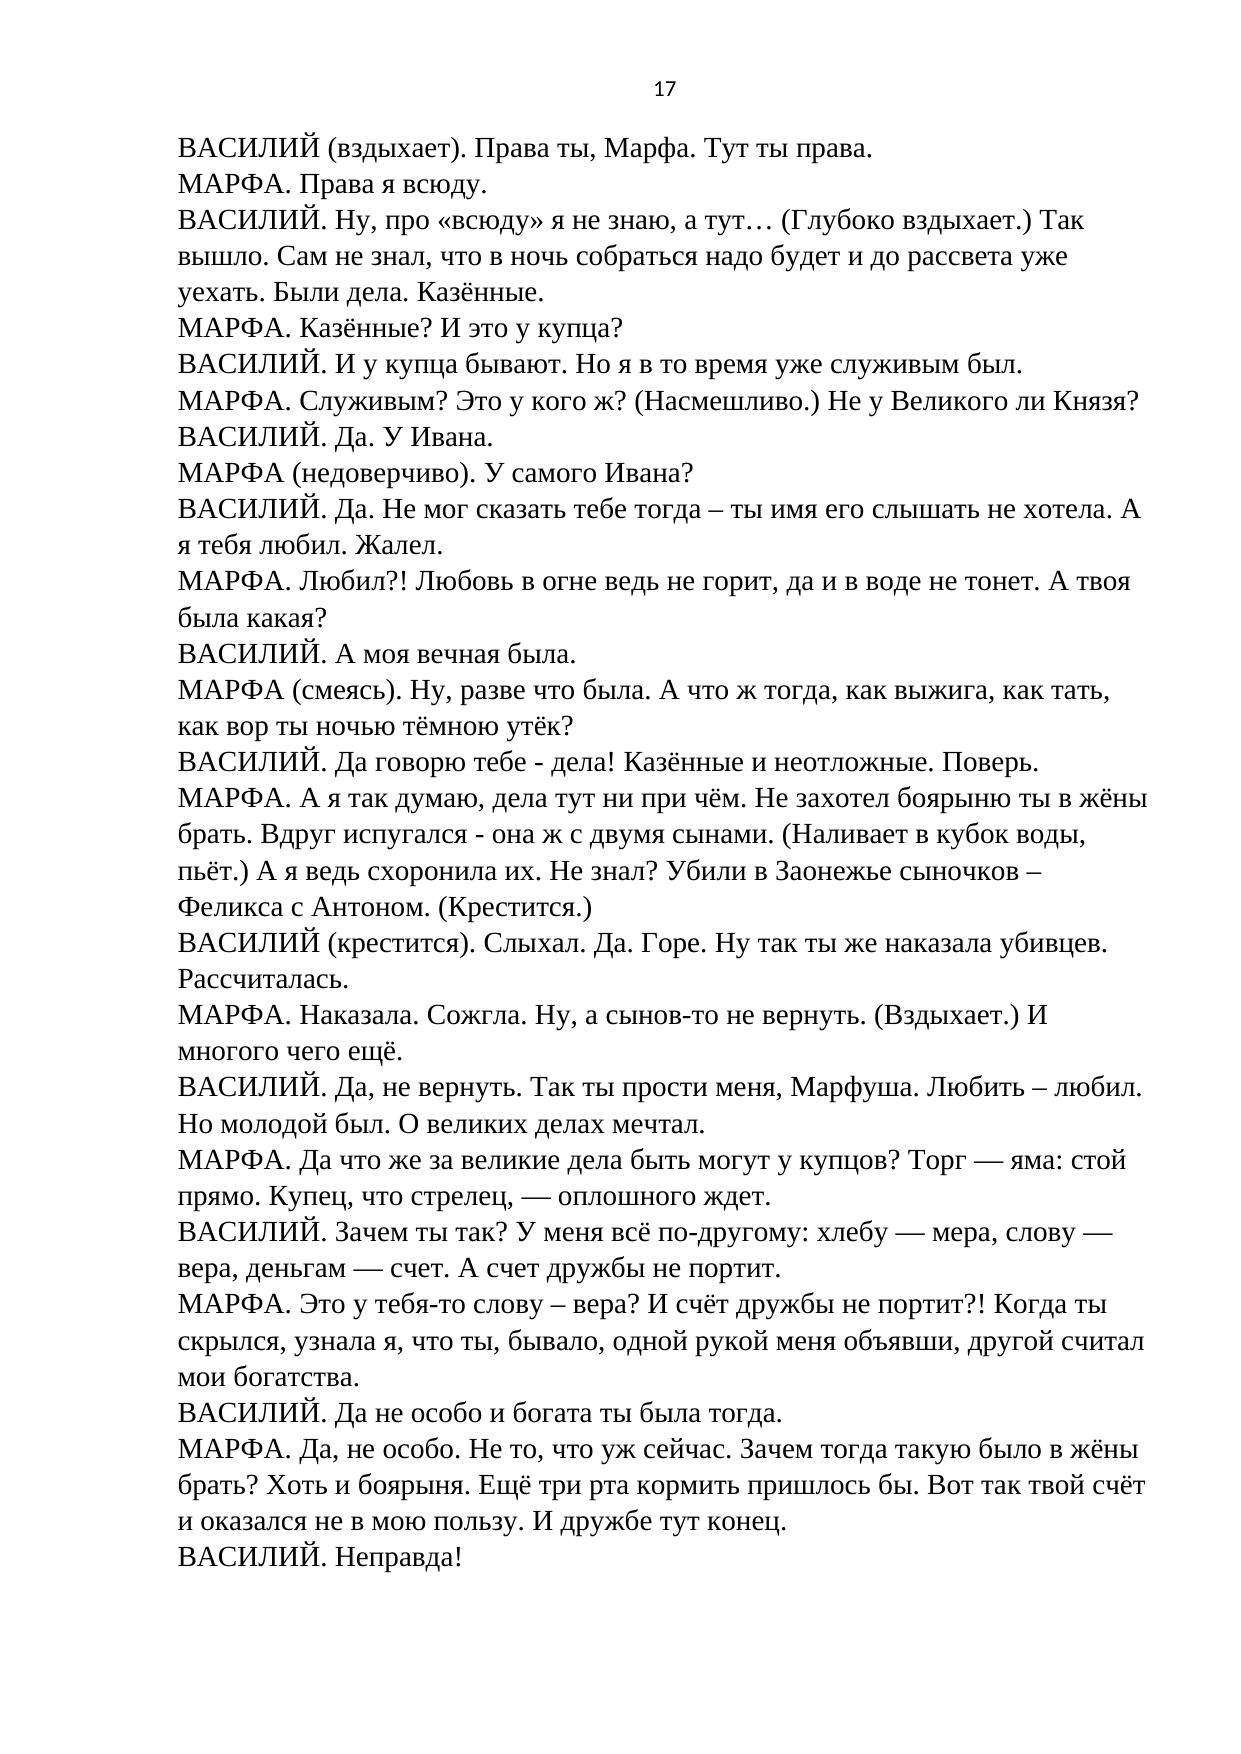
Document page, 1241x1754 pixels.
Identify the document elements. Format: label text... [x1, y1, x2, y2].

text ВАСИЛИЙ. А моя вечная была. [177, 636, 1152, 669]
text МАРФА. А я так думаю, дела тут ни при чём. Не захотел боярыню ты в жёны брать. Вдруг испугался - она ж с двумя сынами. (Наливает в кубок воды, пьёт.) А я ведь схоронила их. Не знал? Убили в Заонежье сыночков – Феликса с Антоном. (Крестится.) [177, 780, 1152, 922]
text ВАСИЛИЙ. Да говорю тебе - дела! Казённые и неотложные. Поверь. [177, 744, 1152, 778]
text ВАСИЛИЙ (вздыхает). Права ты, Марфа. Тут ты права. [177, 130, 1152, 163]
text ВАСИЛИЙ. Да. Не мог сказать тебе тогда – ты имя его слышать не хотела. А я тебя любил. Жалел. [177, 491, 1152, 561]
text МАРФА. Да, не особо. Не то, что уж сейчас. Зачем тогда такую было в жёны брать? Хоть и боярыня. Ещё три рта кормить пришлось бы. Вот так твой счёт и оказался не в мою пользу. И дружбе тут конец. [177, 1431, 1152, 1537]
text МАРФА. Да что же за великие дела быть могут у купцов? Торг — яма: стой прямо. Купец, что стрелец, — оплошного ждет. [177, 1142, 1152, 1212]
text ВАСИЛИЙ. И у купца бывают. Но я в то время уже служивым был. [177, 347, 1152, 380]
text ВАСИЛИЙ. Да, не вернуть. Так ты прости меня, Марфуша. Любить – любил. Но молодой был. О великих делах мечтал. [177, 1069, 1152, 1139]
text ВАСИЛИЙ. Ну, про «всюду» я не знаю, а тут… (Глубоко вздыхает.) Так вышло. Сам не знал, что в ночь собраться надо будет и до рассвета уже уехать. Были дела. Казённые. [177, 202, 1152, 308]
text ВАСИЛИЙ. Да. У Ивана. [177, 419, 1152, 452]
text МАРФА (смеясь). Ну, разве что была. А что ж тогда, как выжига, как тать, как вор ты ночью тёмною утёк? [177, 672, 1152, 742]
text ВАСИЛИЙ. Зачем ты так? У меня всё по-другому: хлебу — мера, слову — вера, деньгам — счет. А счет дружбы не портит. [177, 1214, 1152, 1284]
text МАРФА. Наказала. Сожгла. Ну, а сынов-то не вернуть. (Вздыхает.) И многого чего ещё. [177, 997, 1152, 1067]
text ВАСИЛИЙ (крестится). Слыхал. Да. Горе. Ну так ты же наказала убивцев. Рассчиталась. [177, 925, 1152, 995]
text МАРФА. Это у тебя-то слову – вера? И счёт дружбы не портит?! Когда ты скрылся, узнала я, что ты, бывало, одной рукой меня объявши, другой считал мои богатства. [177, 1286, 1152, 1392]
text МАРФА (недоверчиво). У самого Ивана? [177, 455, 1152, 489]
text МАРФА. Любил?! Любовь в огне ведь не горит, да и в воде не тонет. А твоя была какая? [177, 563, 1152, 633]
text МАРФА. Казённые? И это у купца? [177, 311, 1152, 344]
text МАРФА. Права я всюду. [177, 166, 1152, 199]
text ВАСИЛИЙ. Неправда! [177, 1539, 1152, 1573]
text ВАСИЛИЙ. Да не особо и богата ты была тогда. [177, 1395, 1152, 1428]
text МАРФА. Служивым? Это у кого ж? (Насмешливо.) Не у Великого ли Князя? [177, 383, 1152, 416]
